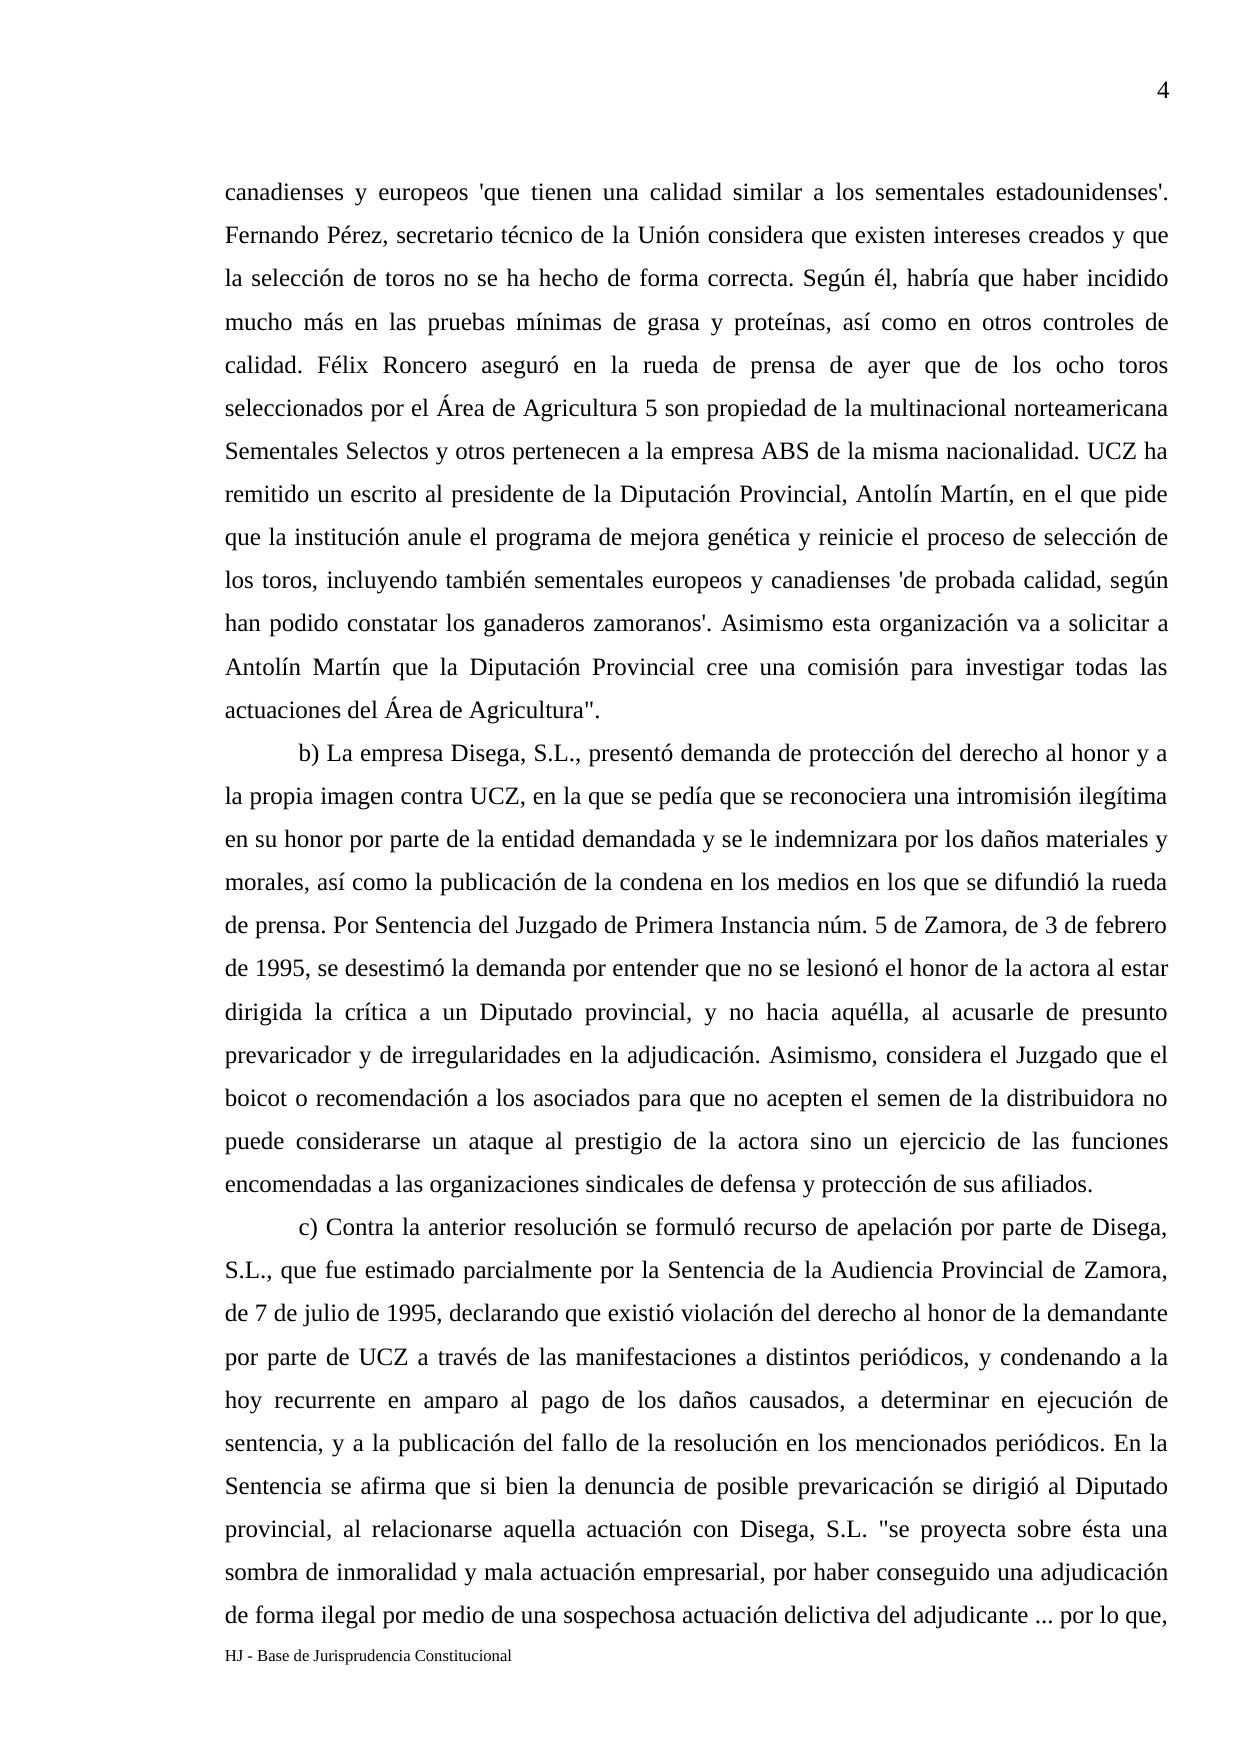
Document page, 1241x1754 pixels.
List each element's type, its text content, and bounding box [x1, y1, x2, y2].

text b) La empresa Disega, S.L., presentó demanda de protección del derecho al honor y a la propia imagen contra UCZ, en la que se pedía que se reconociera una intromisión ilegítima en su honor por parte de la entidad demandada y se le indemnizara por los daños materiales y morales, así como la publicación de la condena en los medios en los que se difundió la rueda de prensa. Por Sentencia del Juzgado de Primera Instancia núm. 5 de Zamora, de 3 de febrero de 1995, se desestimó la demanda por entender que no se lesionó el honor de la actora al estar dirigida la crítica a un Diputado provincial, y no hacia aquélla, al acusarle de presunto prevaricador y de irregularidades en la adjudicación. Asimismo, considera el Juzgado que el boicot o recomendación a los asociados para que no acepten el semen de la distribuidora no puede considerarse un ataque al prestigio de la actora sino un ejercicio de las funciones encomendadas a las organizaciones sindicales de defensa y protección de sus afiliados. [224, 738, 1169, 1198]
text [224, 1212, 1169, 1629]
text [224, 177, 1169, 723]
